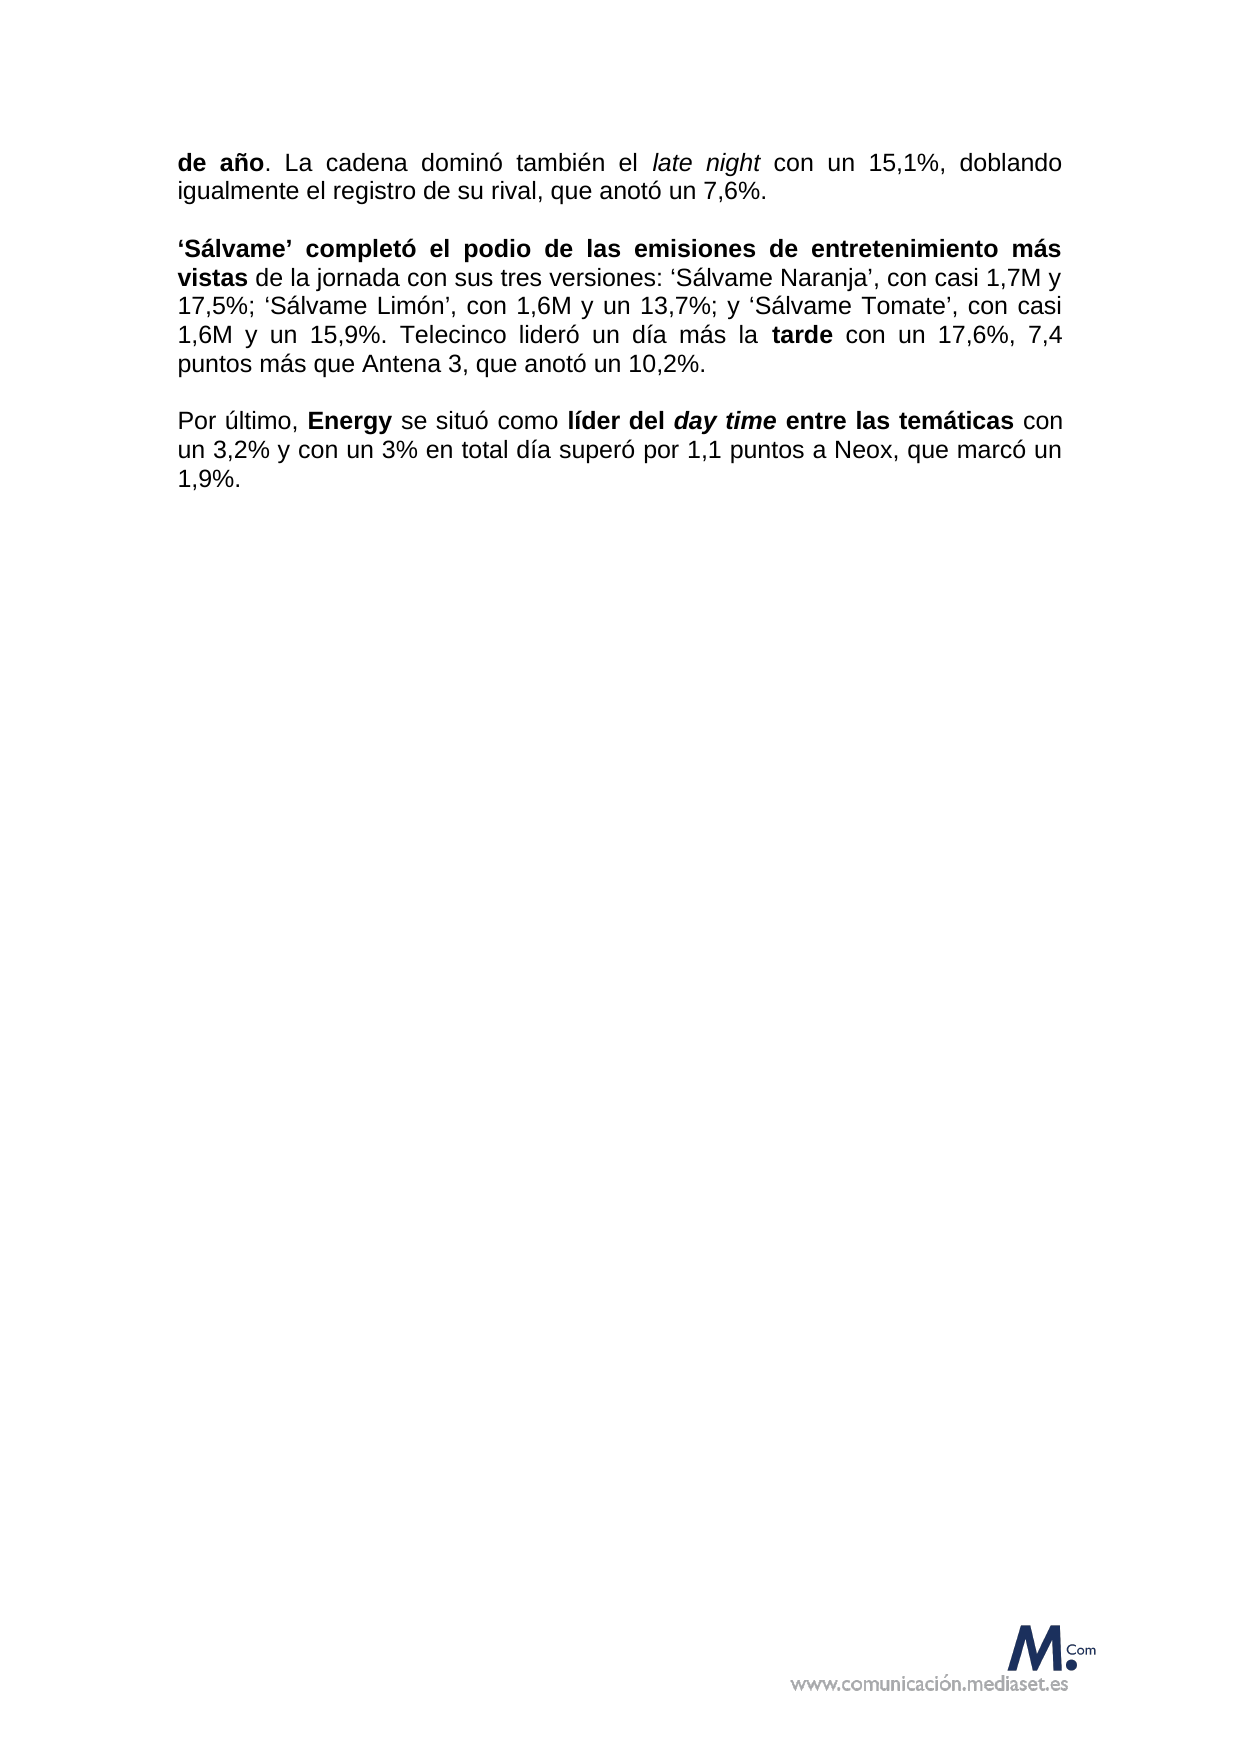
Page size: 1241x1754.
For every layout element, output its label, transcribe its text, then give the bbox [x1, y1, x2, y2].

text ‘Sálvame’ completó el podio de las emisiones de entretenimiento más vistas de la jornada con sus tres versiones: ‘Sálvame Naranja’, con casi 1,7M y 17,5%; ‘Sálvame Limón’, con 1,6M y un 13,7%; y ‘Sálvame Tomate’, con casi 1,6M y un 15,9%. Telecinco lideró un día más la tarde con un 17,6%, 7,4 puntos más que Antena 3, que anotó un 10,2%. [177, 234, 1063, 378]
picture [777, 1602, 1240, 1709]
text Por último, Energy se situó como líder del day time entre las temáticas con un 3,2% y con un 3% en total día superó por 1,1 puntos a Neox, que marcó un 1,9%. [177, 406, 1063, 493]
